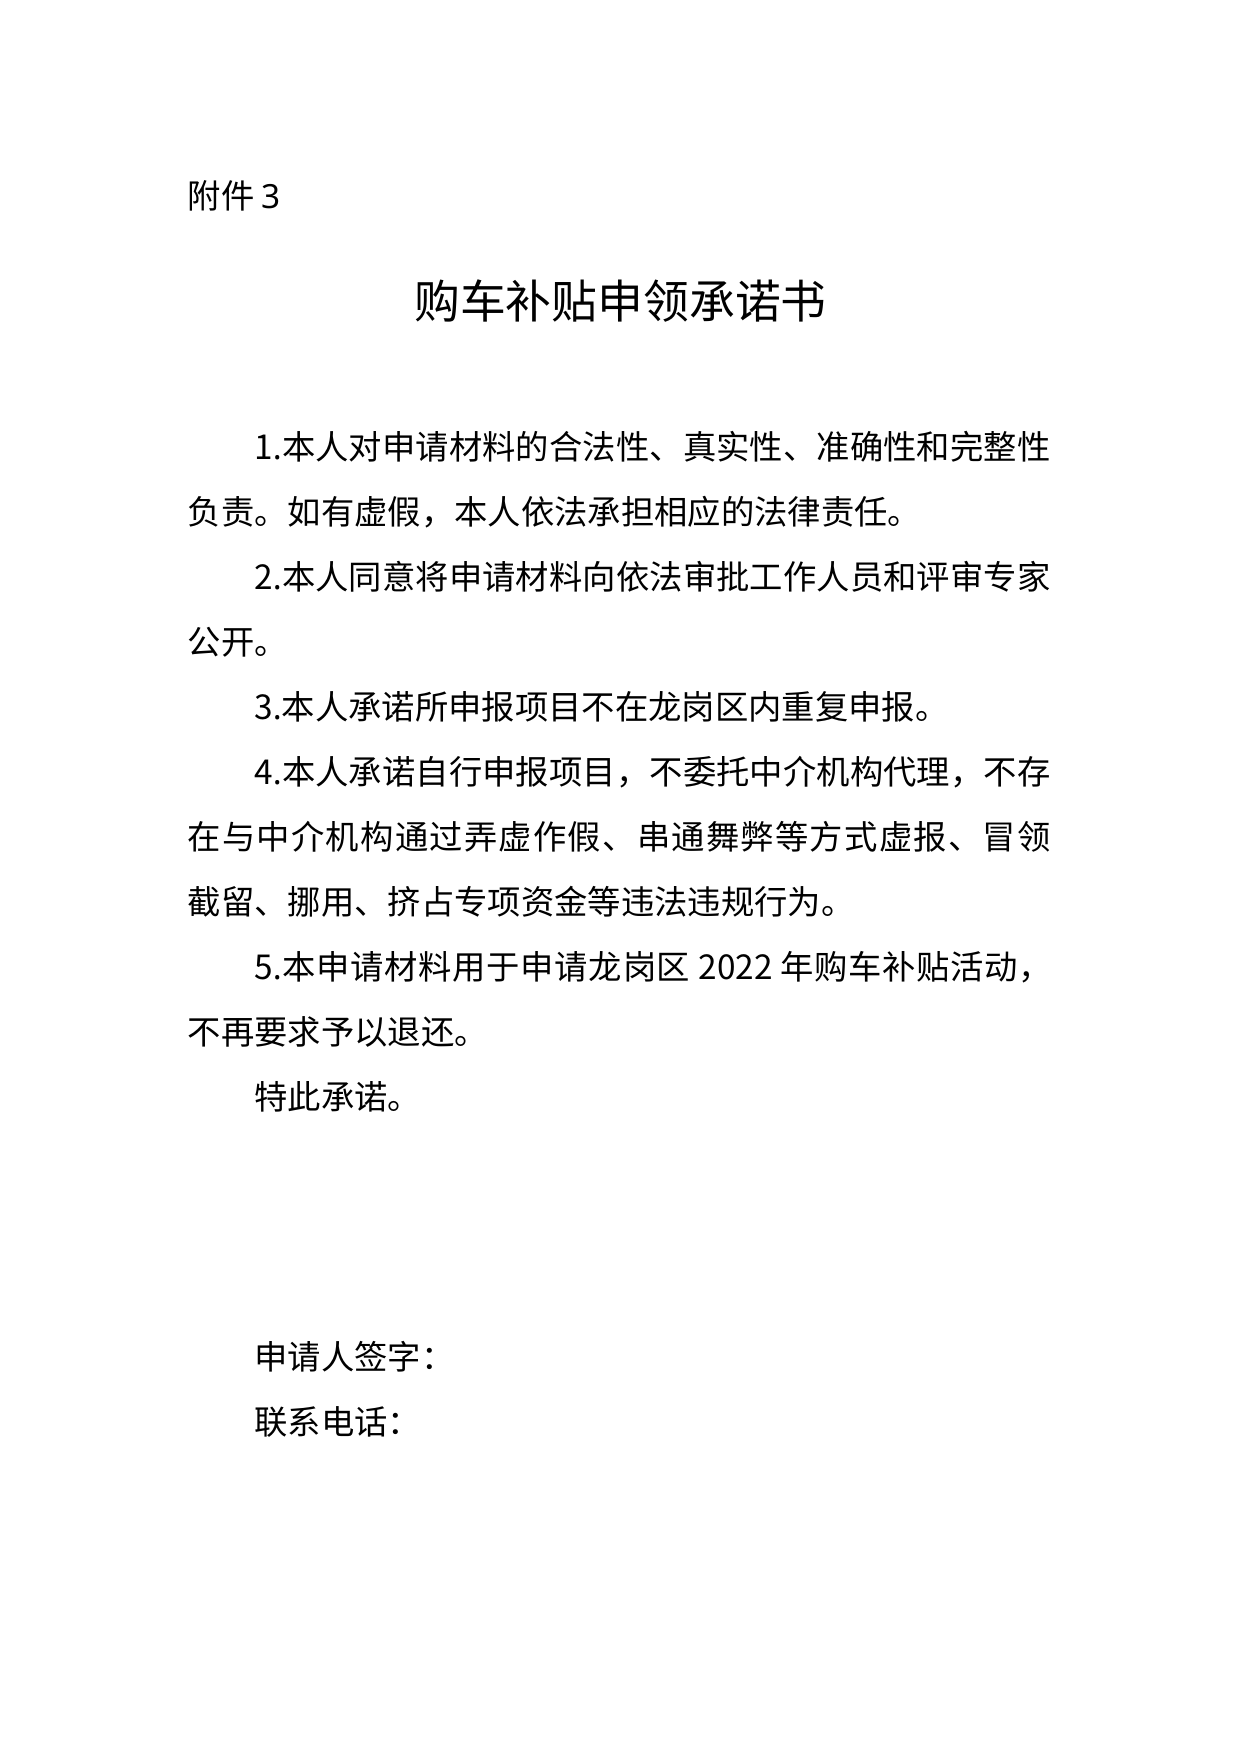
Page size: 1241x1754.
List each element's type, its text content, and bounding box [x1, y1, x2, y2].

text 2.本人同意将申请材料向依法审批工作人员和评审专家公开。 [187, 542, 1053, 672]
text 3.本人承诺所申报项目不在龙岗区内重复申报。 [187, 672, 1053, 737]
text 附件3 [187, 162, 1053, 227]
text 5.本申请材料用于申请龙岗区2022年购车补贴活动，不再要求予以退还。 [187, 932, 1053, 1062]
text 4.本人承诺自行申报项目，不委托中介机构代理，不存在与中介机构通过弄虚作假、串通舞弊等方式虚报、冒领、截留、挪用、挤占专项资金等违法违规行为。 [187, 737, 1053, 932]
text 申请人签字： [187, 1322, 1053, 1387]
text 特此承诺。 [187, 1062, 1053, 1127]
text 联系电话： [187, 1387, 1053, 1452]
text 1.本人对申请材料的合法性、真实性、准确性和完整性负责。如有虚假，本人依法承担相应的法律责任。 [187, 412, 1053, 542]
text 购车补贴申领承诺书 [187, 250, 1053, 347]
